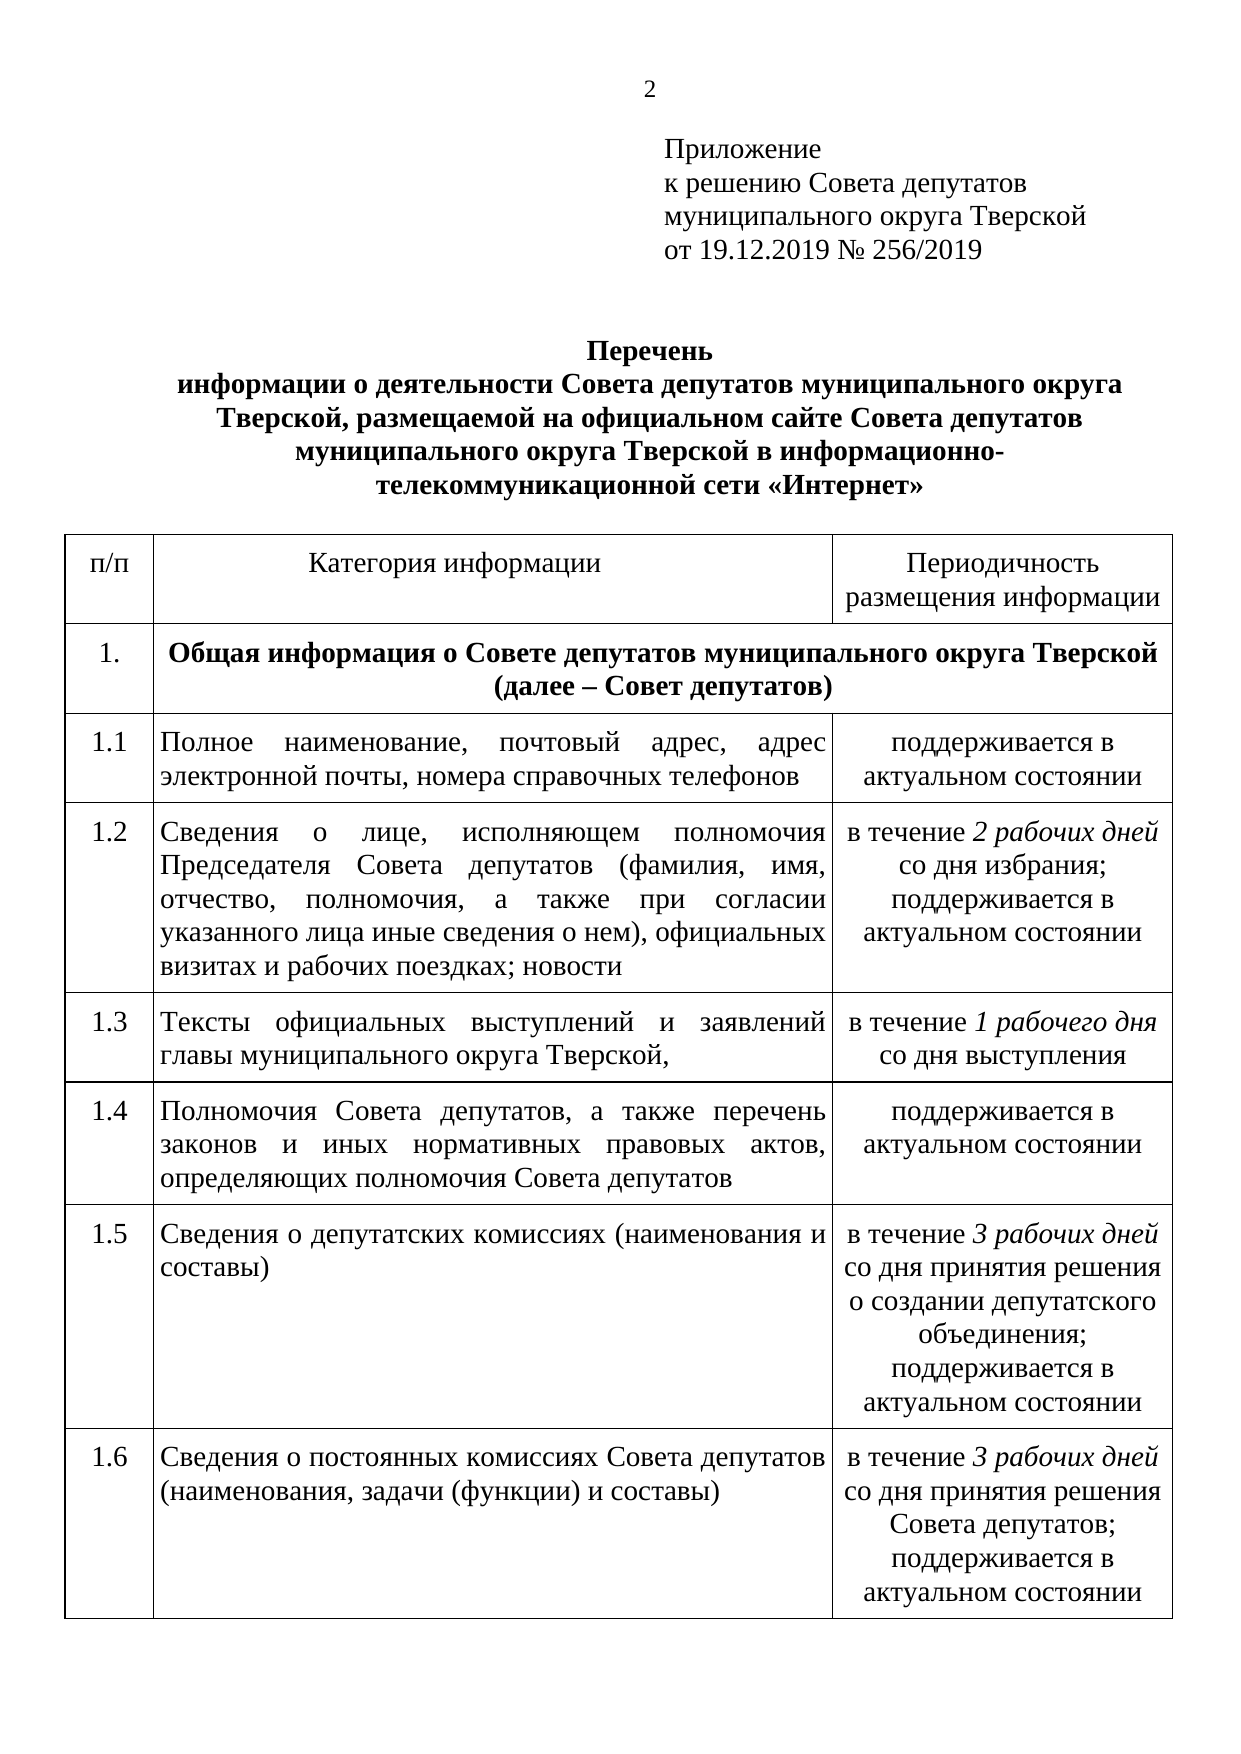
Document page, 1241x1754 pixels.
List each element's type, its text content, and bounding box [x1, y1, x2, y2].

table_cell 1.1 [66, 714, 153, 802]
table_cell Тексты официальных выступлений и заявлений главы муниципального округа Тверской, [154, 993, 832, 1081]
table_cell Сведения о лице, исполняющем полномочия Председателя Совета депутатов (фамилия, имя, отчество, полномочия, а также при согласии указанного лица иные сведения о нем), официальных визитах и рабочих поездках; новости [154, 803, 832, 992]
table_cell Общая информация о Совете депутатов муниципального округа Тверской (далее – Совет депутатов) [154, 624, 1172, 713]
text Перечень [148, 333, 1152, 366]
table_cell 1.2 [66, 803, 153, 992]
table_cell в течение 1 рабочего дня со дня выступления [833, 993, 1172, 1081]
table_cell Полное наименование, почтовый адрес, адрес электронной почты, номера справочных телефонов [154, 714, 832, 802]
text к решению Совета депутатов муниципального округа Тверской [664, 165, 1152, 232]
table_header Периодичность размещения информации [833, 535, 1172, 623]
table_cell Сведения о депутатских комиссиях (наименования и составы) [154, 1205, 832, 1428]
table_header Категория информации [154, 535, 832, 623]
table_cell поддерживается в актуальном состоянии [833, 1083, 1172, 1204]
table_cell 1.3 [66, 993, 153, 1081]
table_cell Сведения о постоянных комиссиях Совета депутатов (наименования, задачи (функции) и составы) [154, 1429, 832, 1618]
table_cell в течение 3 рабочих дней со дня принятия решения Совета депутатов; поддерживается в актуальном состоянии [833, 1429, 1172, 1618]
table_cell 1.5 [66, 1205, 153, 1428]
text от 19.12.2019 № 256/2019 [664, 232, 1152, 266]
table_header п/п [66, 535, 153, 623]
table_cell поддерживается в актуальном состоянии [833, 714, 1172, 802]
table_cell 1.4 [66, 1083, 153, 1204]
text Приложение [664, 131, 1152, 165]
table_cell Полномочия Совета депутатов, а также перечень законов и иных нормативных правовых актов, определяющих полномочия Совета депутатов [154, 1083, 832, 1204]
table_cell в течение 2 рабочих дней со дня избрания; поддерживается в актуальном состоянии [833, 803, 1172, 992]
text информации о деятельности Совета депутатов муниципального округа Тверской, размещаемой на официальном сайте Совета депутатов муниципального округа Тверской в информационно-телекоммуникационной сети «Интернет» [148, 366, 1152, 500]
table_cell 1.6 [66, 1429, 153, 1618]
table_cell в течение 3 рабочих дней со дня принятия решения о создании депутатского объединения; поддерживается в актуальном состоянии [833, 1205, 1172, 1428]
table_cell 1. [66, 624, 153, 713]
